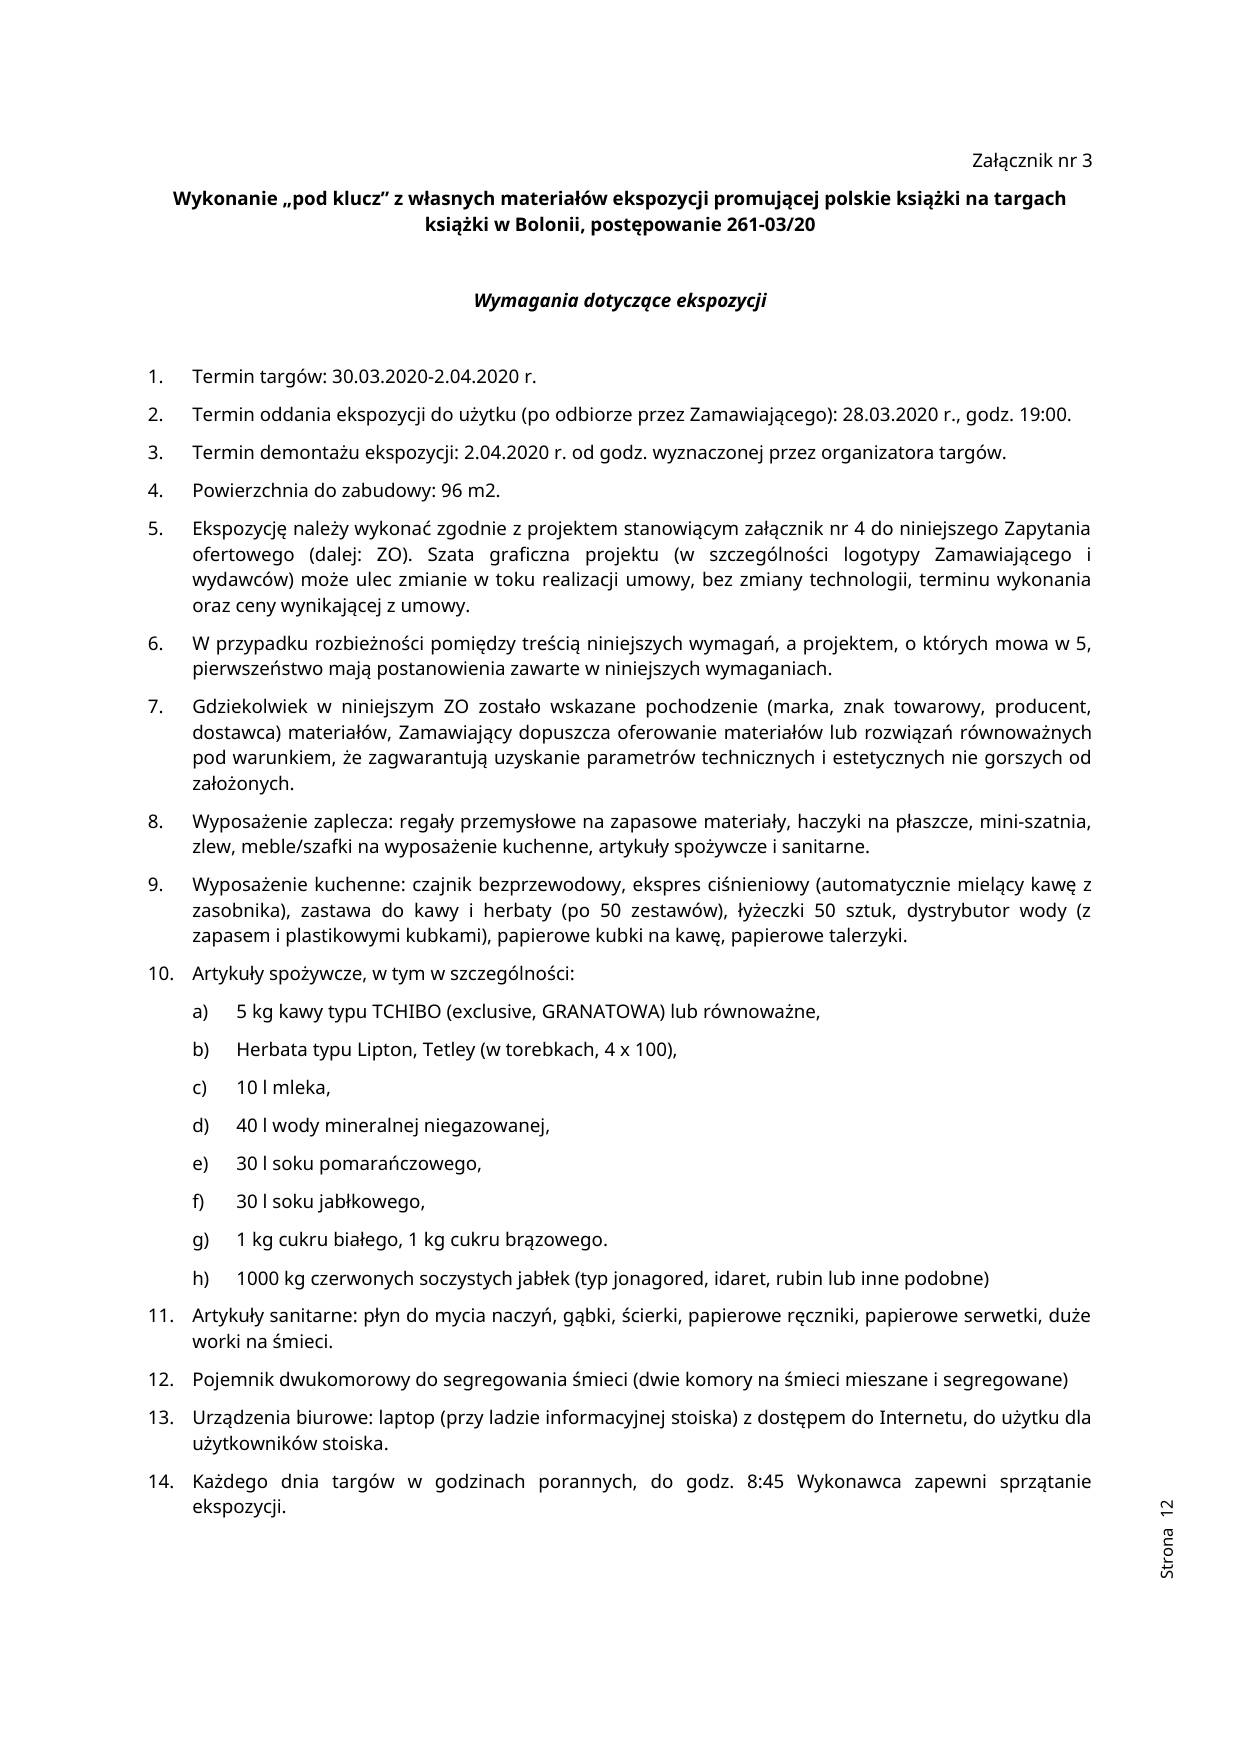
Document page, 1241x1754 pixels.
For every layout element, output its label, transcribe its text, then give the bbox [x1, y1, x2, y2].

list 1000 kg czerwonych soczystych jabłek (typ jonagored, idaret, rubin lub inne podobne) [192, 1265, 1093, 1290]
list Wyposażenie kuchenne: czajnik bezprzewodowy, ekspres ciśnieniowy (automatycznie mielący kawę z zasobnika), zastawa do kawy i herbaty (po 50 zestawów), łyżeczki 50 sztuk, dystrybutor wody (z zapasem i plastikowymi kubkami), papierowe kubki na kawę, papierowe talerzyki. [148, 872, 1093, 948]
list Herbata typu Lipton, Tetley (w torebkach, 4 x 100), [192, 1037, 1093, 1062]
list Artykuły spożywcze, w tym w szczególności: [148, 961, 1093, 986]
list W przypadku rozbieżności pomiędzy treścią niniejszych wymagań, a projektem, o których mowa w 5, pierwszeństwo mają postanowienia zawarte w niniejszych wymaganiach. [148, 630, 1093, 681]
text Wymagania dotyczące ekspozycji [148, 287, 1093, 313]
list 1 kg cukru białego, 1 kg cukru brązowego. [192, 1227, 1093, 1252]
list Termin demontażu ekspozycji: 2.04.2020 r. od godz. wyznaczonej przez organizatora targów. [148, 439, 1093, 465]
text Wykonanie „pod klucz” z własnych materiałów ekspozycji promującej polskie książki na targach książki w Bolonii, postępowanie 261-03/20 [148, 186, 1093, 237]
list Termin targów: 30.03.2020-2.04.2020 r. [148, 363, 1093, 389]
list Wyposażenie zaplecza: regały przemysłowe na zapasowe materiały, haczyki na płaszcze, mini-szatnia, zlew, meble/szafki na wyposażenie kuchenne, artykuły spożywcze i sanitarne. [148, 808, 1093, 859]
list Powierzchnia do zabudowy: 96 m2. [148, 477, 1093, 503]
list 30 l soku jabłkowego, [192, 1189, 1093, 1214]
text Załącznik nr 3 [148, 148, 1093, 173]
list Gdziekolwiek w niniejszym ZO zostało wskazane pochodzenie (marka, znak towarowy, producent, dostawca) materiałów, Zamawiający dopuszcza oferowanie materiałów lub rozwiązań równoważnych pod warunkiem, że zagwarantują uzyskanie parametrów technicznych i estetycznych nie gorszych od założonych. [148, 693, 1093, 796]
list Artykuły sanitarne: płyn do mycia naczyń, gąbki, ścierki, papierowe ręczniki, papierowe serwetki, duże worki na śmieci. [148, 1303, 1093, 1354]
list 10 l mleka, [192, 1075, 1093, 1100]
list Każdego dnia targów w godzinach porannych, do godz. 8:45 Wykonawca zapewni sprzątanie ekspozycji. [148, 1468, 1093, 1519]
list 5 kg kawy typu TCHIBO (exclusive, GRANATOWA) lub równoważne, [192, 999, 1093, 1024]
list Pojemnik dwukomorowy do segregowania śmieci (dwie komory na śmieci mieszane i segregowane) [148, 1366, 1093, 1392]
list Ekspozycję należy wykonać zgodnie z projektem stanowiącym załącznik nr 4 do niniejszego Zapytania ofertowego (dalej: ZO). Szata graficzna projektu (w szczególności logotypy Zamawiającego i wydawców) może ulec zmianie w toku realizacji umowy, bez zmiany technologii, terminu wykonania oraz ceny wynikającej z umowy. [148, 515, 1093, 617]
list wody mineralnej niegazowanej, [192, 1113, 1093, 1138]
list Urządzenia biurowe: laptop (przy ladzie informacyjnej stoiska) z dostępem do Internetu, do użytku dla użytkowników stoiska. [148, 1404, 1093, 1455]
list 30 l soku pomarańczowego, [192, 1151, 1093, 1176]
list Termin oddania ekspozycji do użytku (po odbiorze przez Zamawiającego): 28.03.2020 r., godz. 19:00. [148, 401, 1093, 427]
